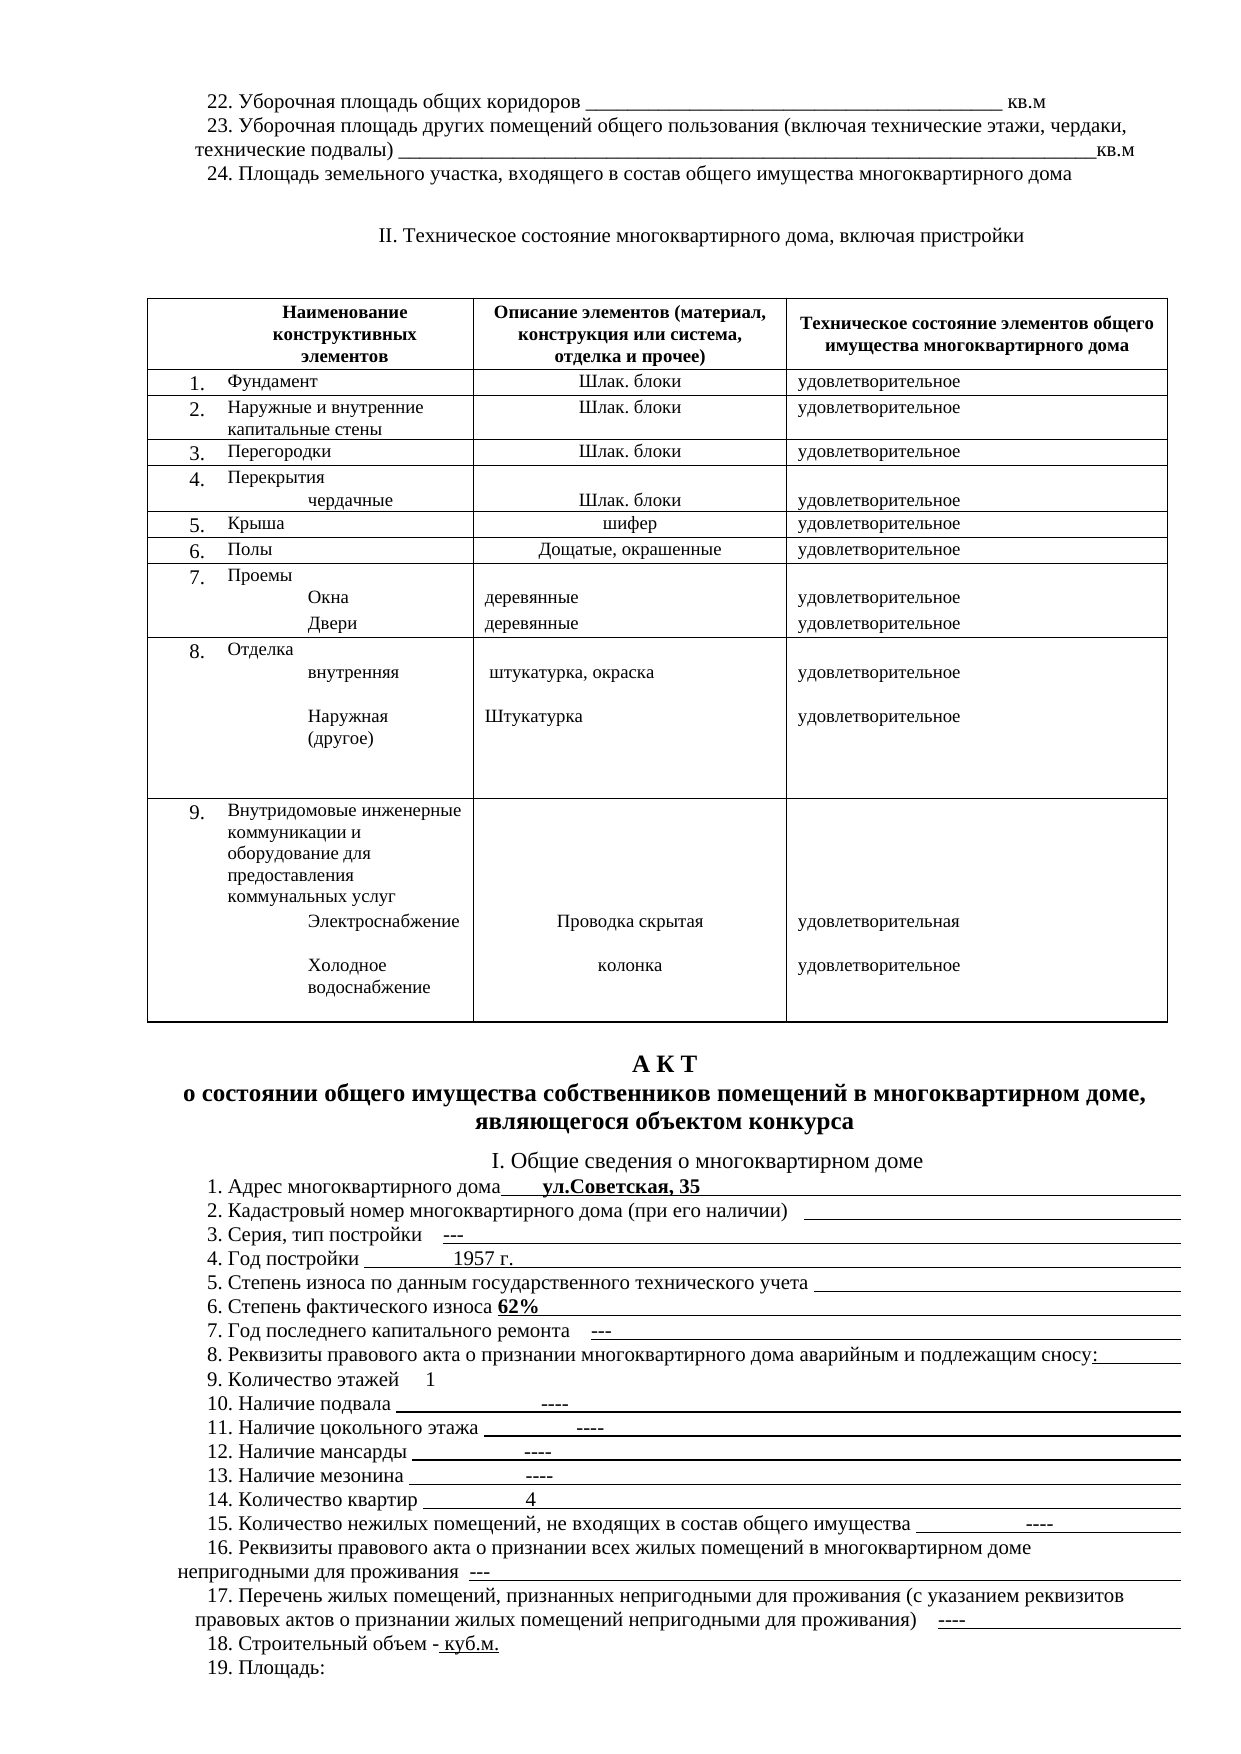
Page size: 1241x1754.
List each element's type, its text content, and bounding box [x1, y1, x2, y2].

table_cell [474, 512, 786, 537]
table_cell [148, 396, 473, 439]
text технические подвалы) ___________________________________________________________________кв.м [177, 137, 1152, 161]
text 9. Количество этажей 1 [177, 1366, 1152, 1391]
text 7. Год последнего капитального ремонта --- [177, 1318, 1152, 1342]
text 12. Наличие мансарды ---- [177, 1439, 1152, 1463]
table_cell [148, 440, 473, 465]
text 8. Реквизиты правового акта о признании многоквартирного дома аварийным и подлежащим сносу: [177, 1342, 1152, 1366]
text 17. Перечень жилых помещений, признанных непригодными для проживания (с указанием реквизитов [177, 1583, 1152, 1607]
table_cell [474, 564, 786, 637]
text 5. Степень износа по данным государственного технического учета [177, 1270, 1152, 1294]
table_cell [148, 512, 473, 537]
text 1. Адрес многоквартирного дома ул.Советская, 35 [177, 1174, 1152, 1198]
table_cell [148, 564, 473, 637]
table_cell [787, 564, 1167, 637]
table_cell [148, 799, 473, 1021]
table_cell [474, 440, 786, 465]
text 23. Уборочная площадь других помещений общего пользования (включая технические этажи, чердаки, [177, 113, 1152, 137]
text 14. Количество квартир 4 [177, 1487, 1152, 1511]
text II. Техническое состояние многоквартирного дома, включая пристройки [177, 222, 1152, 247]
text 6. Степень фактического износа 62% [177, 1294, 1152, 1318]
text А к т [177, 1049, 1152, 1078]
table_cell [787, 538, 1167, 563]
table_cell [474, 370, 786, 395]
text 4. Год постройки 1957 г. [177, 1246, 1152, 1270]
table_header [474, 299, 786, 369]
text о состоянии общего имущества собственников помещений в многоквартирном доме, являющегося объектом конкурса [177, 1078, 1152, 1135]
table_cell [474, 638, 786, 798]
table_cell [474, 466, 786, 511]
text Общие сведения о многоквартирном доме [189, 1148, 1152, 1174]
text 10. Наличие подвала ---- [177, 1391, 1152, 1414]
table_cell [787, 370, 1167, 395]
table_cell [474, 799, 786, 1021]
text 22. Уборочная площадь общих коридоров ________________________________________ кв.м [177, 89, 1152, 113]
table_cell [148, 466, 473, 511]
text 18. Строительный объем - куб.м. [177, 1631, 1152, 1655]
text 2. Кадастровый номер многоквартирного дома (при его наличии) [177, 1198, 1152, 1222]
text 3. Серия, тип постройки --- [177, 1222, 1152, 1246]
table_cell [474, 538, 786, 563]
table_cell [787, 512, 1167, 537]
text правовых актов о признании жилых помещений непригодными для проживания) ---- [177, 1607, 1152, 1631]
text 24. Площадь земельного участка, входящего в состав общего имущества многоквартирного дома [177, 161, 1152, 185]
text 11. Наличие цокольного этажа ---- [177, 1414, 1152, 1439]
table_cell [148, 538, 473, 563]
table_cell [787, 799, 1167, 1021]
text 13. Наличие мезонина ---- [177, 1463, 1152, 1487]
text 19. Площадь: [177, 1655, 1152, 1679]
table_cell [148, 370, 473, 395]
text 15. Количество нежилых помещений, не входящих в состав общего имущества ---- [177, 1511, 1152, 1535]
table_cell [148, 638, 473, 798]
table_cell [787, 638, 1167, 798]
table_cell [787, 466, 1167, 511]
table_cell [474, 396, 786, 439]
text 16. Реквизиты правового акта о признании всех жилых помещений в многоквартирном доме непригодными для проживания --- [177, 1535, 1152, 1583]
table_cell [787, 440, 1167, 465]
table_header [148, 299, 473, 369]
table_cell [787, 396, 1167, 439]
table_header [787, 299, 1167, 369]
